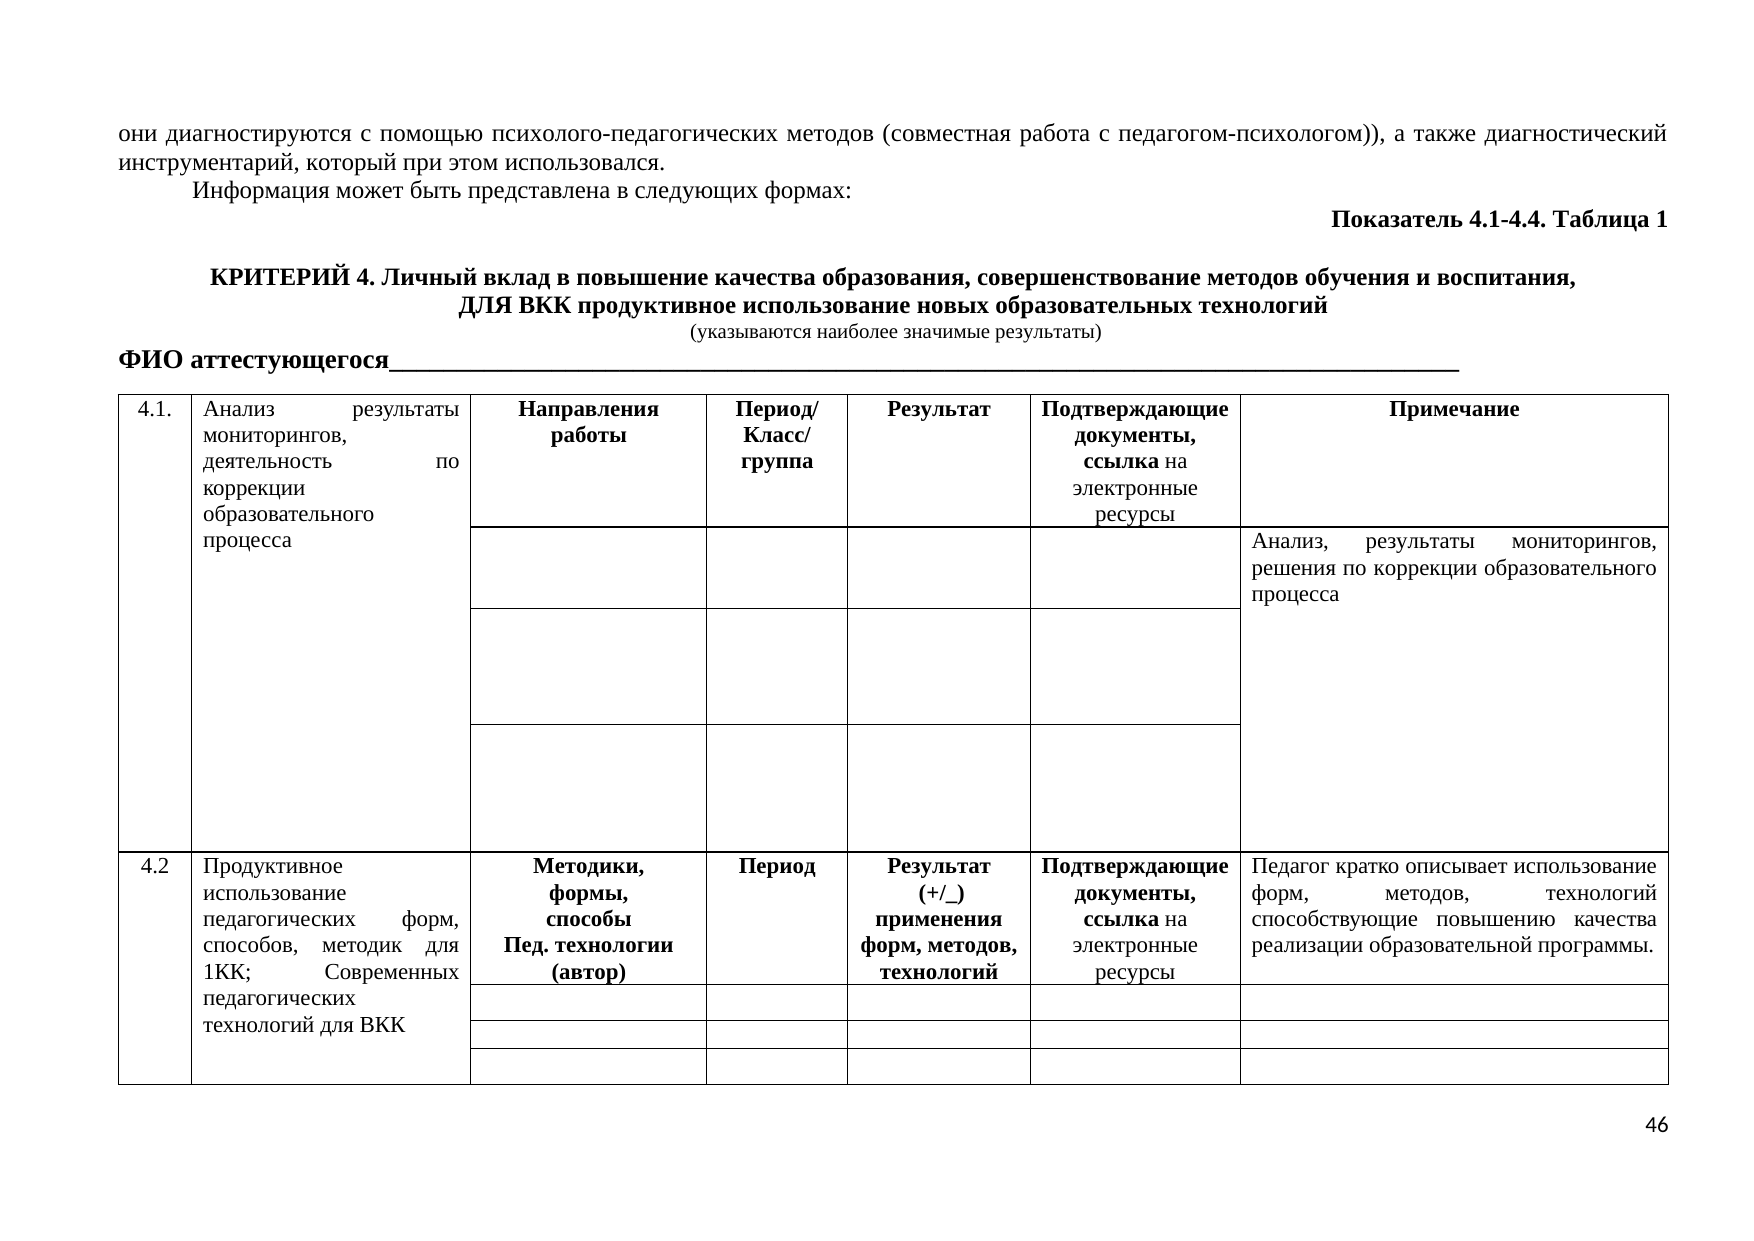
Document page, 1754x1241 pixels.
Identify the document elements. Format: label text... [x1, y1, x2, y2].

table_cell [1031, 1049, 1240, 1084]
table_cell [848, 528, 1030, 607]
table_cell 4.2 [119, 853, 191, 1084]
table_cell Подтверждающие документы, ссылка на электронные ресурсы [1031, 853, 1240, 984]
table_cell [848, 609, 1030, 724]
table_cell [1241, 1021, 1668, 1048]
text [118, 118, 1668, 176]
table_header 4.1. [119, 395, 191, 851]
table_cell [1241, 985, 1668, 1019]
table_header Подтверждающие документы, ссылка на электронные ресурсы [1031, 395, 1240, 526]
table_header Результат [848, 395, 1030, 526]
table_cell [1031, 725, 1240, 851]
table_cell [1031, 528, 1240, 607]
table_cell [471, 1021, 706, 1048]
text Информация может быть представлена в следующих формах: [118, 176, 1668, 204]
text Показатель 4.1-4.4. Таблица 1 [118, 204, 1668, 233]
text ФИО аттестующегося_______________________________________________________________________________ [118, 343, 1668, 374]
table_cell Период [707, 853, 847, 984]
table_cell [707, 1049, 847, 1084]
table_cell [471, 725, 706, 851]
table_cell [707, 609, 847, 724]
table_cell [707, 1021, 847, 1048]
table_cell [848, 1021, 1030, 1048]
table_cell [848, 985, 1030, 1019]
table_header Направления работы [471, 395, 706, 526]
table_cell Продуктивное использование педагогических форм, способов, методик для 1КК; Современных педагогических технологий для ВКК [192, 853, 470, 1084]
table_header Период/ Класс/ группа [707, 395, 847, 526]
table_cell [1031, 609, 1240, 724]
table_cell [471, 985, 706, 1019]
text ДЛЯ ВКК продуктивное использование новых образовательных технологий [118, 291, 1668, 319]
text КРИТЕРИЙ 4. Личный вклад в повышение качества образования, совершенствование методов обучения и воспитания, [118, 262, 1668, 291]
table_cell [1241, 1049, 1668, 1084]
table_cell [707, 725, 847, 851]
table_cell [707, 528, 847, 607]
table_cell Результат (+/_) применения форм, методов, технологий [848, 853, 1030, 984]
table_cell Методики, формы, способы Пед. технологии (автор) [471, 853, 706, 984]
table_cell [471, 1049, 706, 1084]
table_cell [1031, 1021, 1240, 1048]
table_header Анализ результаты мониторингов, деятельность по коррекции образовательного процесса [192, 395, 470, 851]
table_header Примечание [1241, 395, 1668, 526]
table_cell [707, 985, 847, 1019]
text (указываются наиболее значимые результаты) [118, 319, 1668, 343]
table_cell Анализ, результаты мониторингов, решения по коррекции образовательного процесса [1241, 528, 1668, 851]
table_cell [848, 1049, 1030, 1084]
table_cell [848, 725, 1030, 851]
table_cell [471, 609, 706, 724]
table_cell Педагог кратко описывает использование форм, методов, технологий способствующие повышению качества реализации образовательной программы. [1241, 853, 1668, 984]
table_cell [471, 528, 706, 607]
table_cell [1031, 985, 1240, 1019]
